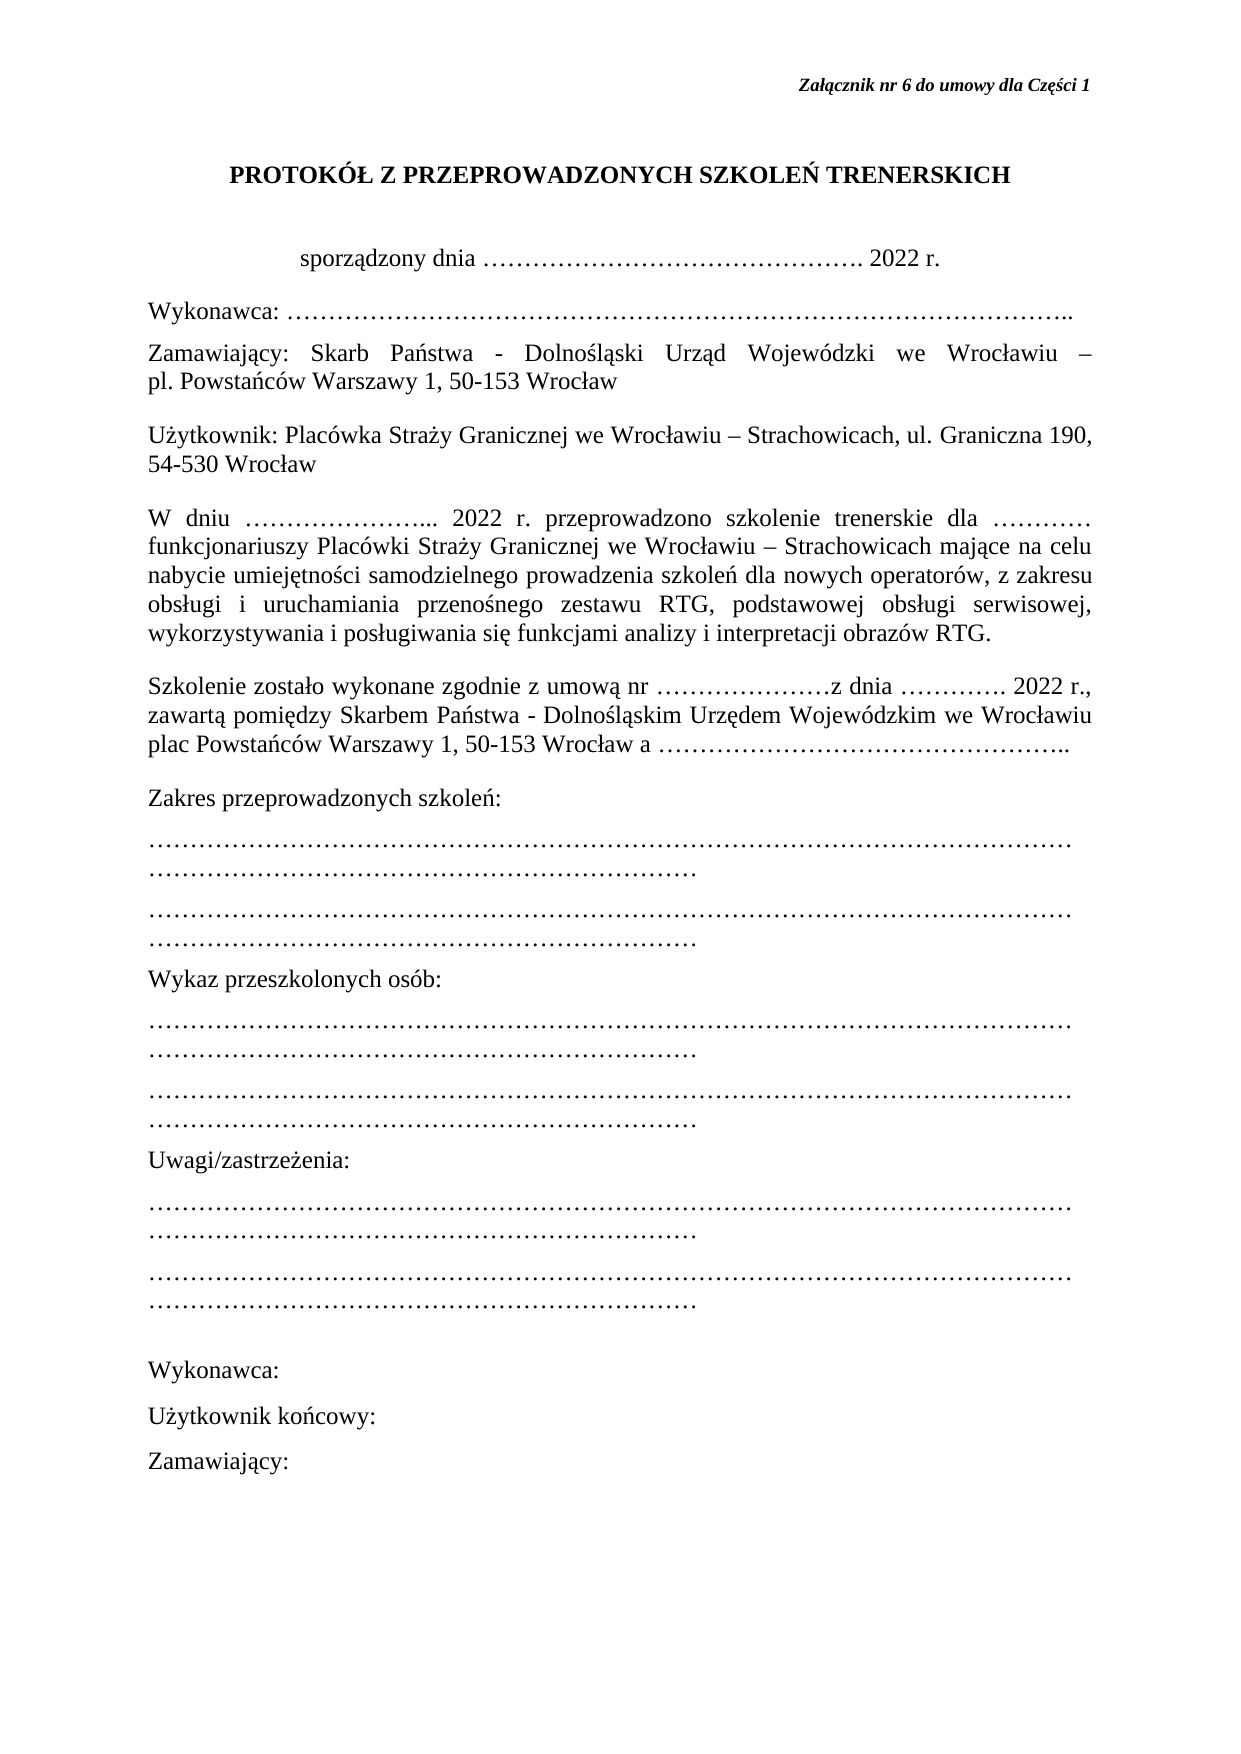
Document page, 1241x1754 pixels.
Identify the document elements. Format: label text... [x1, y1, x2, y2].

text Wykaz przeszkolonych osób: [148, 964, 1093, 993]
text …………………………………………………………………………………………………………………………………………………………… [148, 824, 1093, 882]
text Użytkownik: Placówka Straży Granicznej we Wrocławiu – Strachowicach, ul. Graniczna 190, 54-530 Wrocław [148, 420, 1093, 478]
text Uwagi/zastrzeżenia: [148, 1145, 1093, 1174]
text Szkolenie zostało wykonane zgodnie z umową nr …………………z dnia …………. 2022 r., zawartą pomiędzy Skarbem Państwa - Dolnośląskim Urzędem Wojewódzkim we Wrocławiu plac Powstańców Warszawy 1, 50-153 Wrocław a ………………………………………….. [148, 671, 1093, 758]
text …………………………………………………………………………………………………………………………………………………………… [148, 1005, 1093, 1063]
text Użytkownik końcowy: [148, 1401, 1093, 1429]
text sporządzony dnia ………………………………………. 2022 r. [148, 243, 1093, 271]
text Wykonawca: ………………………………………………………………………………….. [148, 296, 1093, 325]
text …………………………………………………………………………………………………………………………………………………………… [148, 1187, 1093, 1244]
text …………………………………………………………………………………………………………………………………………………………… [148, 1257, 1093, 1314]
text W dniu …………………... 2022 r. przeprowadzono szkolenie trenerskie dla ………… funkcjonariuszy Placówki Straży Granicznej we Wrocławiu – Strachowicach mające na celu nabycie umiejętności samodzielnego prowadzenia szkoleń dla nowych operatorów, z zakresu obsługi i uruchamiania przenośnego zestawu RTG, podstawowej obsługi serwisowej, wykorzystywania i posługiwania się funkcjami analizy i interpretacji obrazów RTG. [148, 503, 1093, 646]
text …………………………………………………………………………………………………………………………………………………………… [148, 1075, 1093, 1133]
text Zamawiający: [148, 1446, 1093, 1475]
text PROTOKÓŁ Z PRZEPROWADZONYCH SZKOLEŃ TRENERSKICH [148, 160, 1093, 189]
text Wykonawca: [148, 1355, 1093, 1384]
text Zamawiający: Skarb Państwa - Dolnośląski Urząd Wojewódzki we Wrocławiu – pl. Powstańców Warszawy 1, 50-153 Wrocław [148, 338, 1093, 395]
text …………………………………………………………………………………………………………………………………………………………… [148, 894, 1093, 952]
text Zakres przeprowadzonych szkoleń: [148, 783, 1093, 812]
